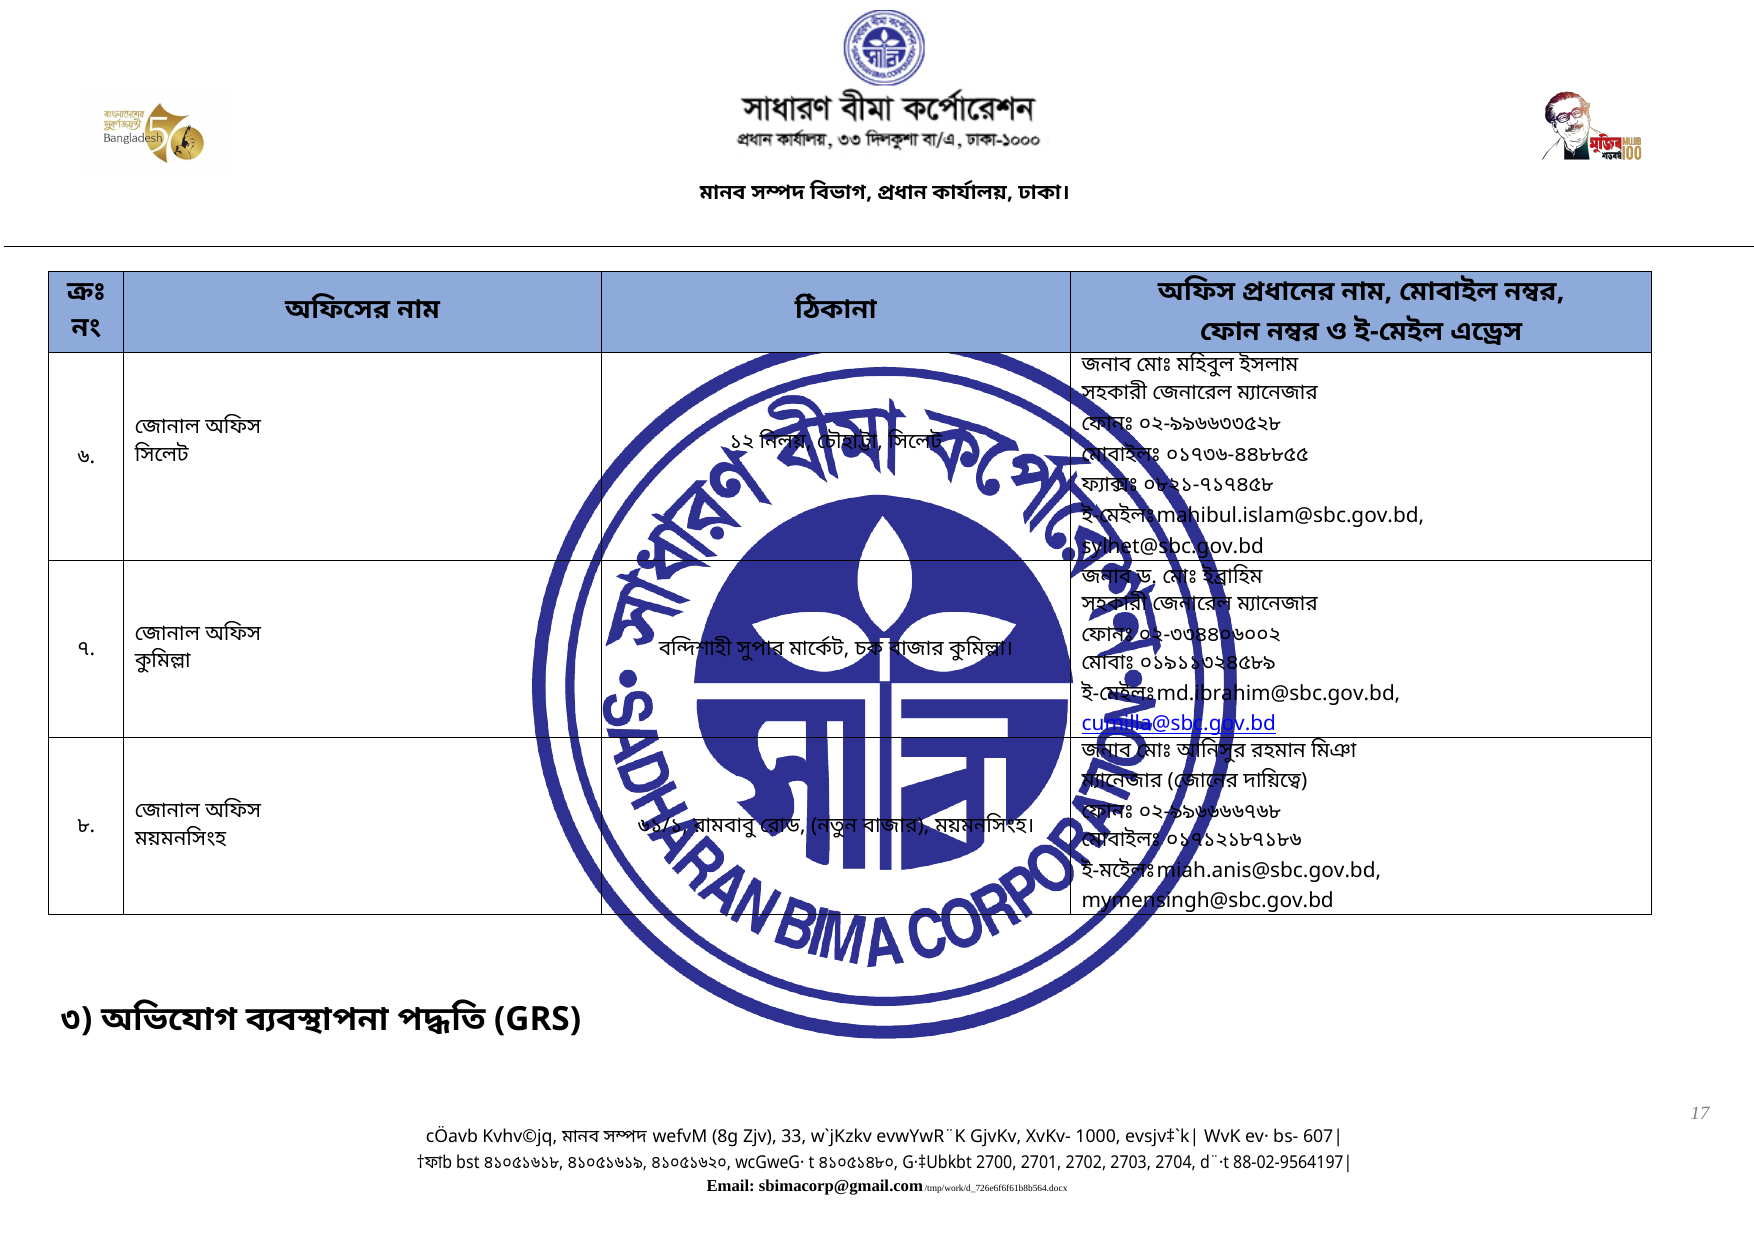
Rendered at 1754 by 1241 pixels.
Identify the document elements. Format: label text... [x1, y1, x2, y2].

table_cell ১২ নিলয়, চৌহাট্টা, সিলেট [602, 353, 1070, 560]
table_cell ৭. [49, 561, 123, 737]
table_header অফিস প্রধানের নাম, মোবাইল নম্বর, ফোন নম্বর ও ই-মেইল এড্রেস [1071, 272, 1651, 352]
picture [77, 89, 230, 176]
picture [716, 10, 1053, 156]
table_cell ৬. [49, 353, 123, 560]
table_header ক্রঃ নং [49, 272, 123, 352]
table_header অফিসের নাম [124, 272, 601, 352]
picture [532, 915, 1237, 994]
table_cell জোনাল অফিস সিলেট [124, 353, 601, 560]
table_cell জনাব মোঃ মহিবুল ইসলাম সহকারী জেনারেল ম্যানেজার ফোনঃ ০২-৯৯৬৬৩৩৫২৮ মোবাইলঃ ০১৭৩৬-৪৪৮৮৫৫ ফ্যাক্সঃ ০৮২১-৭১৭৪৫৮ ই-মেইলঃ mahibul.islam@sbc.gov.bd, sylhet@sbc.gov.bd [1071, 353, 1651, 560]
table_header ঠিকানা [602, 272, 1070, 352]
table_cell ৮. [49, 738, 123, 914]
table_cell জোনাল অফিস ময়মনসিংহ [124, 738, 601, 914]
text ৩) অভিযোগ ব্যবস্থাপনা পদ্ধতি (GRS) [60, 994, 1709, 1044]
table_cell জনাব মোঃ আনিসুর রহমান মিঞা ম্যানেজার (জোনের দায়িত্বে) ফোনঃ ০২-৯৯৬৬৬৬৭৬৮ মোবাইলঃ ০১৭১২১৮৭১৮৬ ই-মইেলঃ miah.anis@sbc.gov.bd, mymensingh@sbc.gov.bd [1071, 738, 1651, 914]
table_cell জনাব ড. মোঃ ইব্রাহিম সহকারী জেনারেল ম্যানেজার ফোনঃ ০২-৩৩৪৪০৬০০২ মোবাঃ ০১৯১১৩২৪৫৮৯ ই-মেইলঃ md.ibrahim@sbc.gov.bd, cumilla@sbc.gov.bd [1071, 561, 1651, 737]
picture [1537, 86, 1646, 166]
table_cell ৬১/১, রামবাবু রোড, (নতুন বাজার), ময়মনসিংহ। [602, 738, 1070, 914]
table_cell বন্দিশাহী সুপার মার্কেট, চক বাজার কুমিল্লা। [602, 561, 1070, 737]
table_cell জোনাল অফিস কুমিল্লা [124, 561, 601, 737]
